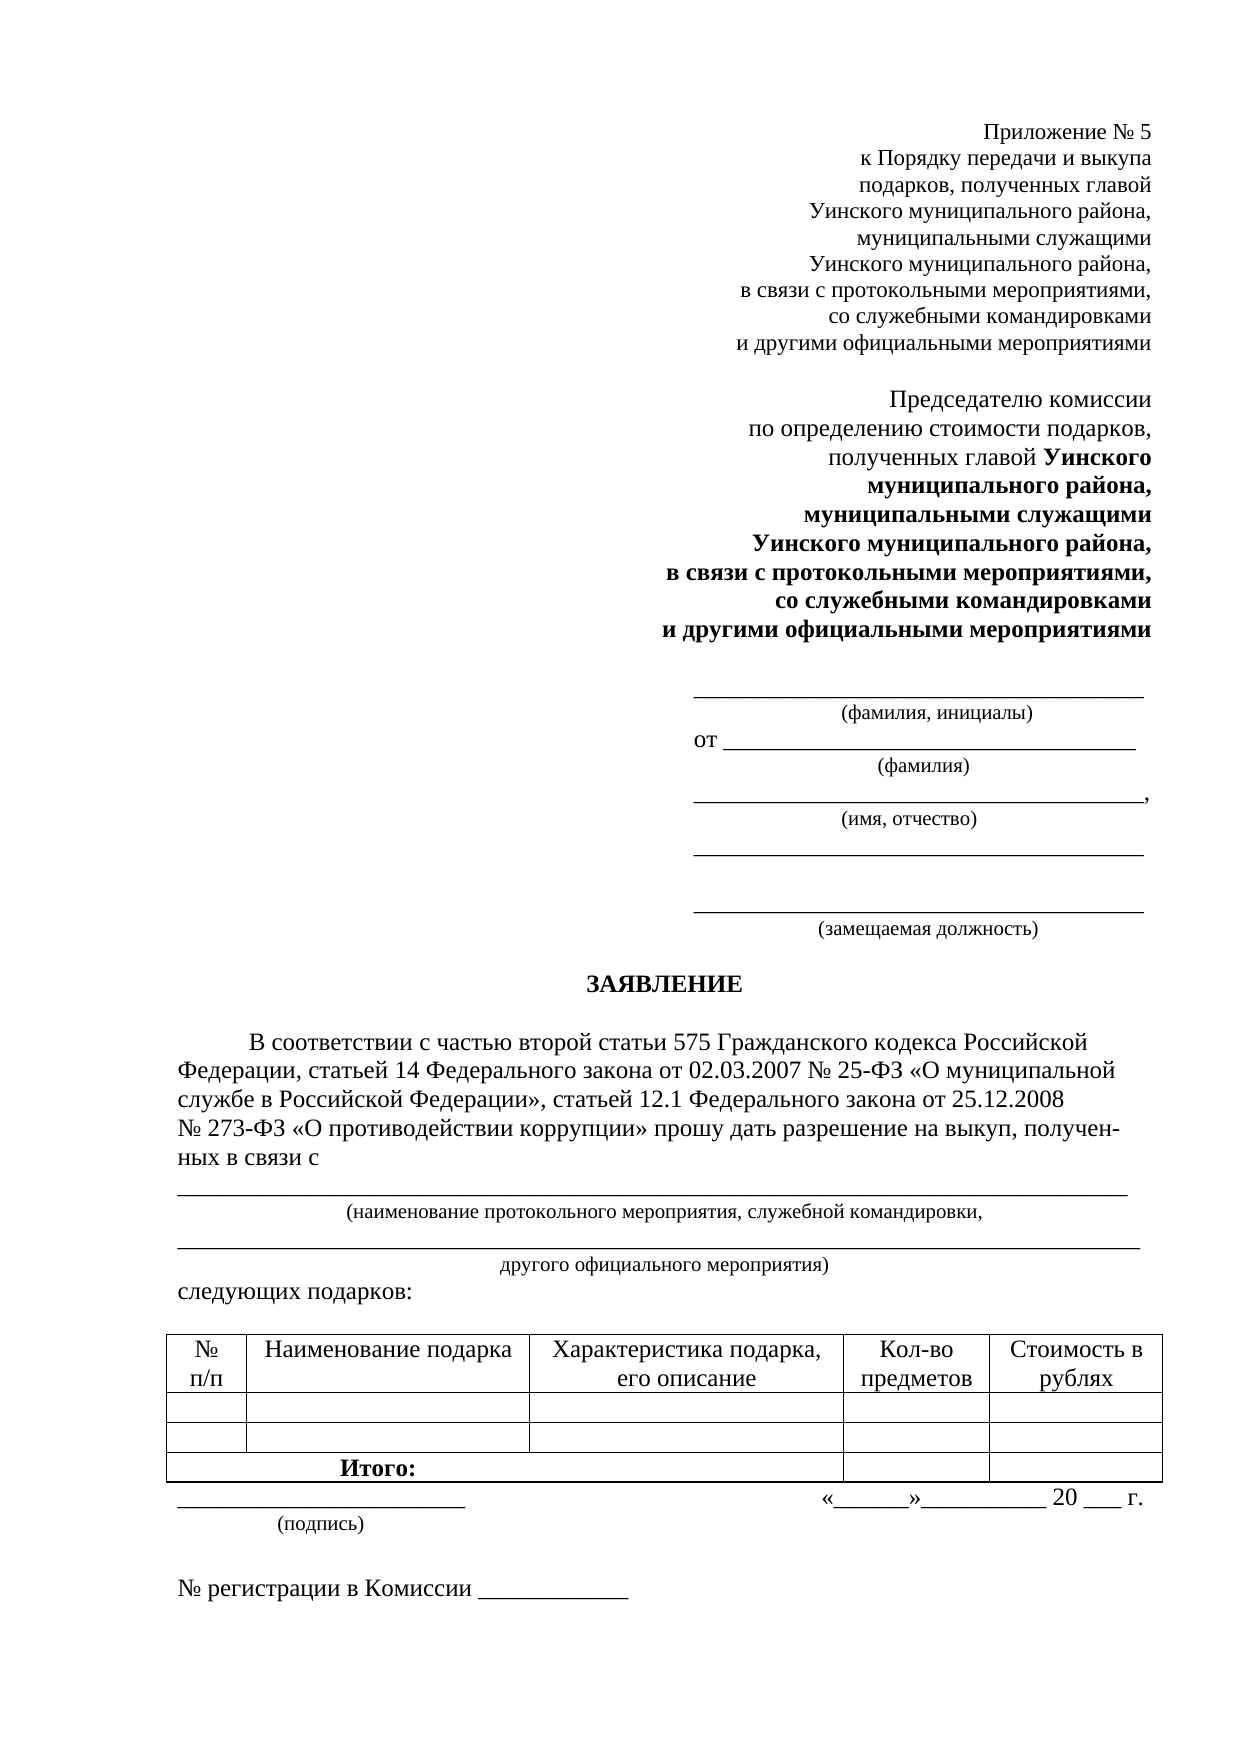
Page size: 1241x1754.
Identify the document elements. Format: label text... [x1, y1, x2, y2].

text в связи с протокольными мероприятиями, [177, 276, 1152, 303]
text ____________________________________ [693, 672, 1152, 700]
text Уинского муниципального района, [177, 250, 1152, 276]
table_cell [990, 1423, 1162, 1452]
text следующих подарков: [177, 1276, 1152, 1305]
text _____________________________________________________________________________ [177, 1223, 1152, 1252]
table_header Наименование подарка [247, 1335, 529, 1392]
text № регистрации в Комиссии ____________ [177, 1573, 1152, 1602]
table_cell [990, 1393, 1162, 1422]
text и другими официальными мероприятиями [177, 329, 1152, 355]
text Приложение № 5 [177, 118, 1152, 144]
title полученных главой Уинского [177, 442, 1152, 470]
text (замещаемая должность) [177, 916, 1152, 940]
table_header Характеристика подарка, его описание [530, 1335, 843, 1392]
table_cell [167, 1423, 246, 1452]
table_header Стоимость в рублях [990, 1335, 1162, 1392]
text со служебными командировками [177, 303, 1152, 329]
table_cell [247, 1393, 529, 1422]
table_cell [844, 1423, 989, 1452]
table_cell [844, 1453, 989, 1481]
text (фамилия, инициалы) [177, 700, 1152, 724]
text (наименование протокольного мероприятия, служебной командировки, [177, 1199, 1152, 1223]
table_header № п/п [167, 1335, 246, 1392]
title муниципальными служащими [177, 499, 1152, 528]
text _______________________ «______»__________ 20 ___ г. [177, 1483, 1152, 1511]
table_cell [530, 1393, 843, 1422]
title по определению стоимости подарков, [177, 413, 1152, 442]
text Уинского муниципального района, [177, 197, 1152, 223]
table_cell [844, 1393, 989, 1422]
table_cell [167, 1393, 246, 1422]
text от _________________________________ [620, 724, 1152, 753]
text подарков, полученных главой [177, 171, 1152, 197]
text другого официального мероприятия) [177, 1252, 1152, 1276]
title Председателю комиссии [177, 384, 1152, 413]
text к Порядку передачи и выкупа [177, 144, 1152, 171]
title муниципального района, [177, 470, 1152, 499]
text ____________________________________ [620, 887, 1152, 916]
text (фамилия) [177, 753, 1152, 777]
text ____________________________________ [620, 830, 1152, 859]
text муниципальными служащими [177, 223, 1152, 250]
table_cell [247, 1423, 529, 1452]
title со служебными командировками [177, 585, 1152, 614]
table_cell [990, 1453, 1162, 1481]
title и другими официальными мероприятиями [177, 614, 1152, 643]
text (подпись) [177, 1511, 1152, 1535]
text (имя, отчество) [177, 806, 1152, 830]
text В соответствии с частью второй статьи 575 Гражданского кодекса Российской Федерации, статьей 14 Федерального закона от 02.03.2007 № 25-ФЗ «О муниципальной службе в Российской Федерации», статьей 12.1 Федерального закона от 25.12.2008 № 273-ФЗ «О противодействии коррупции» прошу дать разрешение на выкуп, получен-ных в связи с ____________________________________________________________________________ [177, 1027, 1152, 1199]
title в связи с протокольными мероприятиями, [177, 557, 1152, 585]
text ЗАЯВЛЕНИЕ [177, 969, 1152, 998]
table_header Кол-во предметов [844, 1335, 989, 1392]
text ____________________________________, [620, 777, 1152, 806]
table_cell [530, 1423, 843, 1452]
title Уинского муниципального района, [177, 528, 1152, 557]
table_cell Итого: [167, 1453, 843, 1481]
